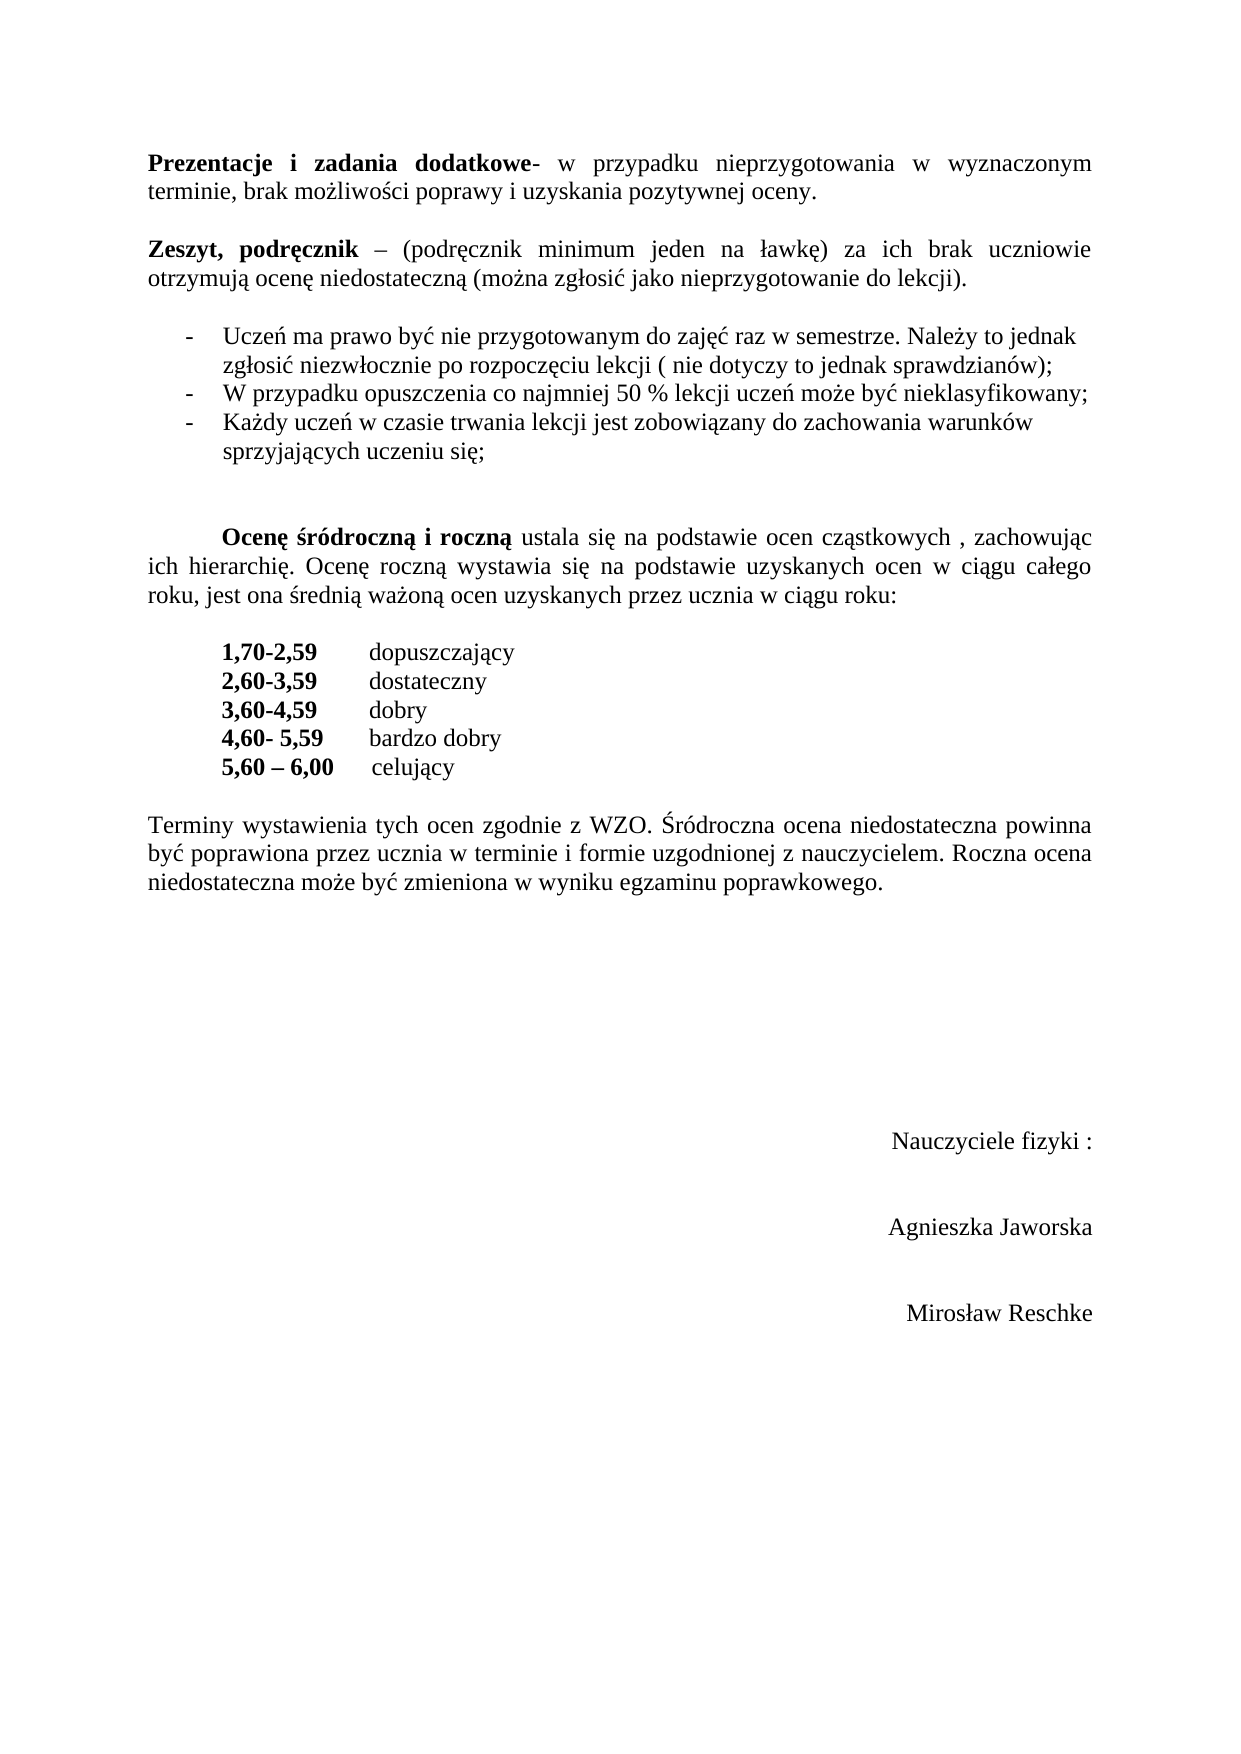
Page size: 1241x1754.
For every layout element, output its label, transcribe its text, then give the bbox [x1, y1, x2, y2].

list Każdy uczeń w czasie trwania lekcji jest zobowiązany do zachowania warunków sprzyjających uczeniu się; [185, 407, 1093, 465]
text Agnieszka Jaworska [148, 1212, 1093, 1241]
text 5,60 – 6,00 celujący [148, 752, 1093, 781]
text Zeszyt, podręcznik – (podręcznik minimum jeden na ławkę) za ich brak uczniowie otrzymują ocenę niedostateczną (można zgłosić jako nieprzygotowanie do lekcji). [148, 234, 1093, 292]
text 4,60- 5,59 bardzo dobry [148, 723, 1093, 752]
text Ocenę śródroczną i roczną ustala się na podstawie ocen cząstkowych , zachowując ich hierarchię. Ocenę roczną wystawia się na podstawie uzyskanych ocen w ciągu całego roku, jest ona średnią ważoną ocen uzyskanych przez ucznia w ciągu roku: [148, 522, 1093, 608]
text 1,70-2,59 dopuszczający [148, 637, 1093, 666]
text 2,60-3,59 dostateczny [148, 666, 1093, 695]
text Nauczyciele fizyki : [148, 1126, 1093, 1155]
text 3,60-4,59 dobry [148, 695, 1093, 723]
text Terminy wystawienia tych ocen zgodnie z WZO. Śródroczna ocena niedostateczna powinna być poprawiona przez ucznia w terminie i formie uzgodnionej z nauczycielem. Roczna ocena niedostateczna może być zmieniona w wyniku egzaminu poprawkowego. [148, 810, 1093, 896]
text Prezentacje i zadania dodatkowe- w przypadku nieprzygotowania w wyznaczonym terminie, brak możliwości poprawy i uzyskania pozytywnej oceny. [148, 148, 1093, 205]
text Mirosław Reschke [148, 1298, 1093, 1327]
list W przypadku opuszczenia co najmniej 50 % lekcji uczeń może być nieklasyfikowany; [185, 378, 1093, 407]
list Uczeń ma prawo być nie przygotowanym do zajęć raz w semestrze. Należy to jednak zgłosić niezwłocznie po rozpoczęciu lekcji ( nie dotyczy to jednak sprawdzianów); [185, 321, 1093, 378]
